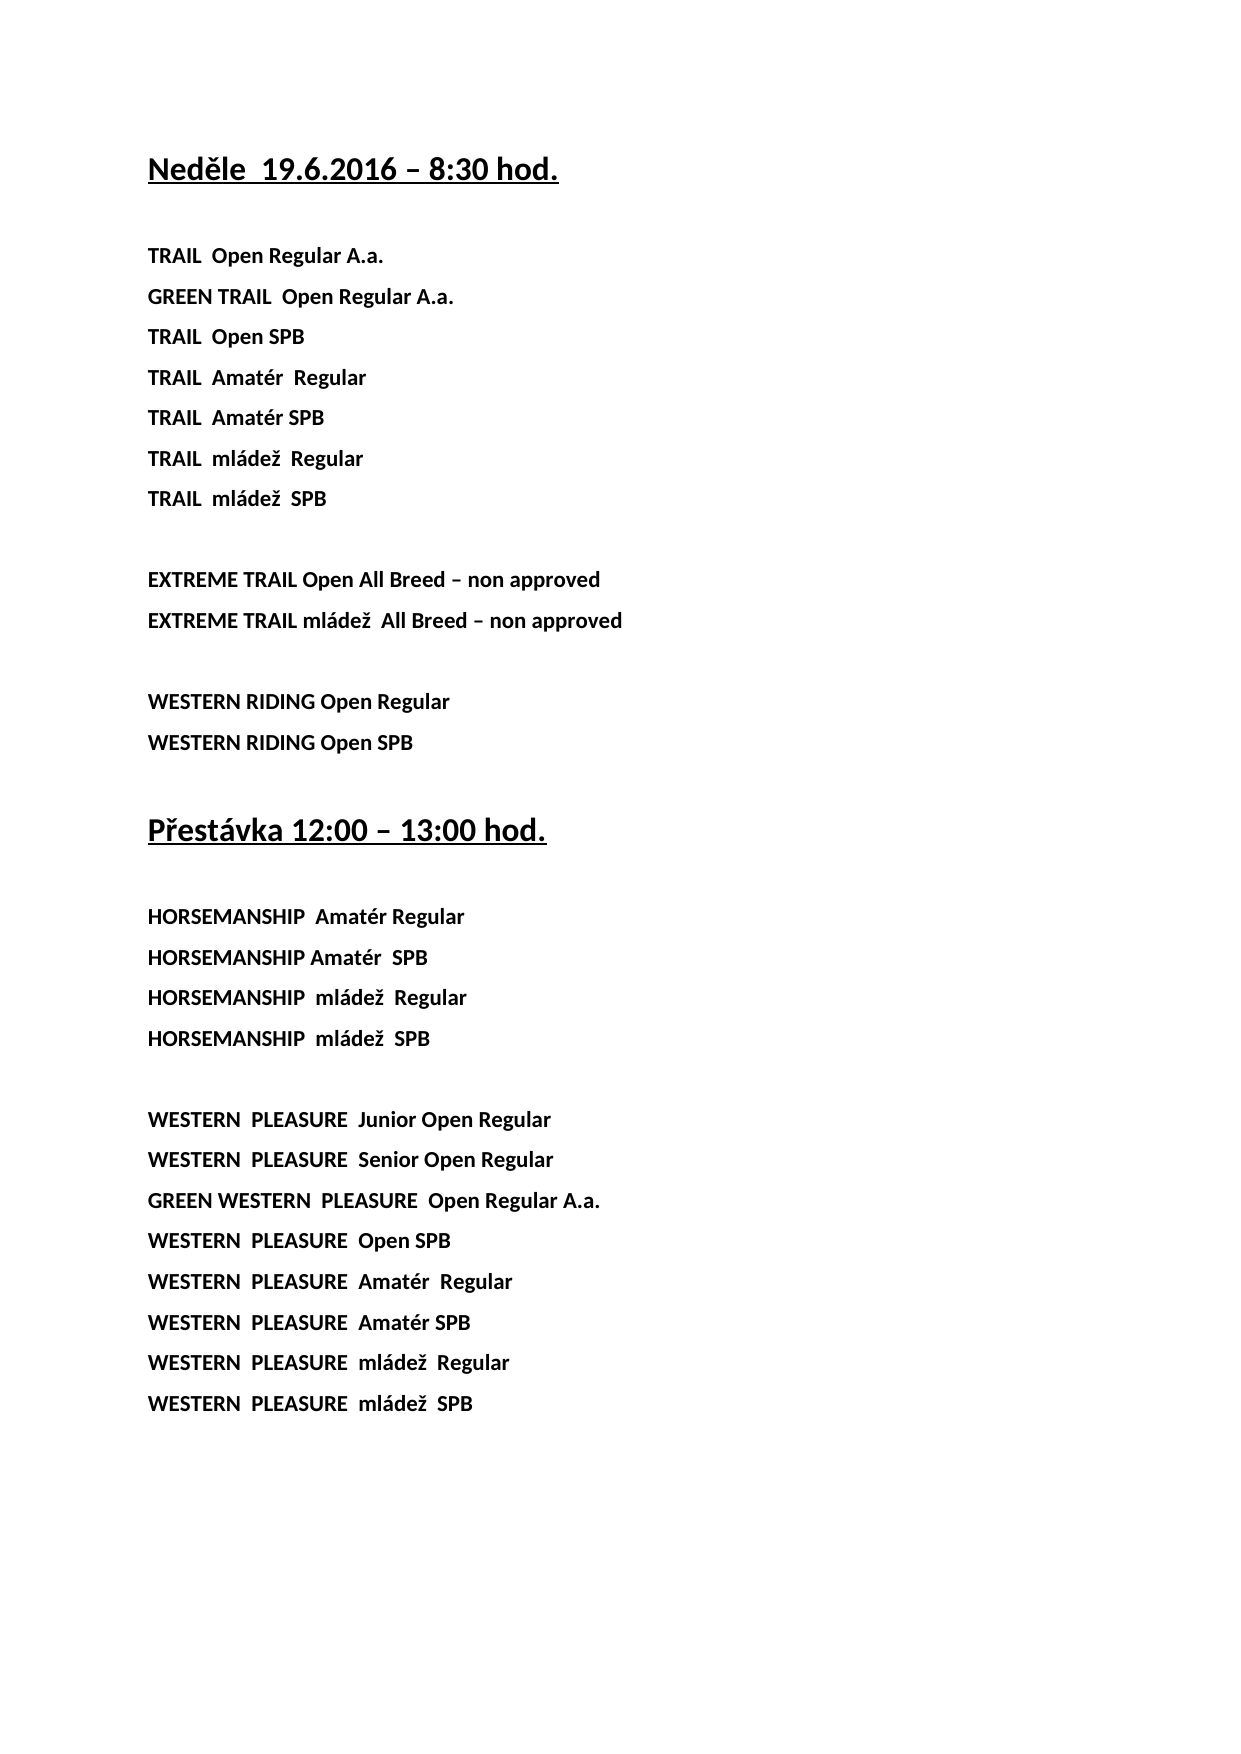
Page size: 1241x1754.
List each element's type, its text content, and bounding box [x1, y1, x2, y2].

text WESTERN PLEASURE Junior Open Regular [148, 1105, 1093, 1133]
text EXTREME TRAIL Open All Breed – non approved [148, 566, 1093, 593]
text HORSEMANSHIP mládež SPB [148, 1024, 1093, 1052]
text WESTERN PLEASURE mládež SPB [148, 1389, 1093, 1417]
text WESTERN RIDING Open SPB [148, 728, 1093, 756]
text TRAIL mládež SPB [148, 484, 1093, 512]
text HORSEMANSHIP Amatér Regular [148, 902, 1093, 930]
text WESTERN PLEASURE Amatér SPB [148, 1308, 1093, 1336]
text WESTERN RIDING Open Regular [148, 687, 1093, 715]
text EXTREME TRAIL mládež All Breed – non approved [148, 606, 1093, 634]
text TRAIL Open Regular A.a. [148, 241, 1093, 269]
text Přestávka 12:00 – 13:00 hod. [148, 809, 1093, 849]
text TRAIL mládež Regular [148, 444, 1093, 472]
text WESTERN PLEASURE Senior Open Regular [148, 1146, 1093, 1173]
text GREEN TRAIL Open Regular A.a. [148, 282, 1093, 310]
text WESTERN PLEASURE Open SPB [148, 1227, 1093, 1254]
text TRAIL Amatér SPB [148, 403, 1093, 431]
text HORSEMANSHIP Amatér SPB [148, 943, 1093, 971]
text GREEN WESTERN PLEASURE Open Regular A.a. [148, 1186, 1093, 1214]
text HORSEMANSHIP mládež Regular [148, 983, 1093, 1011]
text WESTERN PLEASURE Amatér Regular [148, 1267, 1093, 1295]
text TRAIL Amatér Regular [148, 363, 1093, 391]
text Neděle 19.6.2016 – 8:30 hod. [148, 148, 1093, 188]
text TRAIL Open SPB [148, 322, 1093, 350]
text WESTERN PLEASURE mládež Regular [148, 1348, 1093, 1376]
